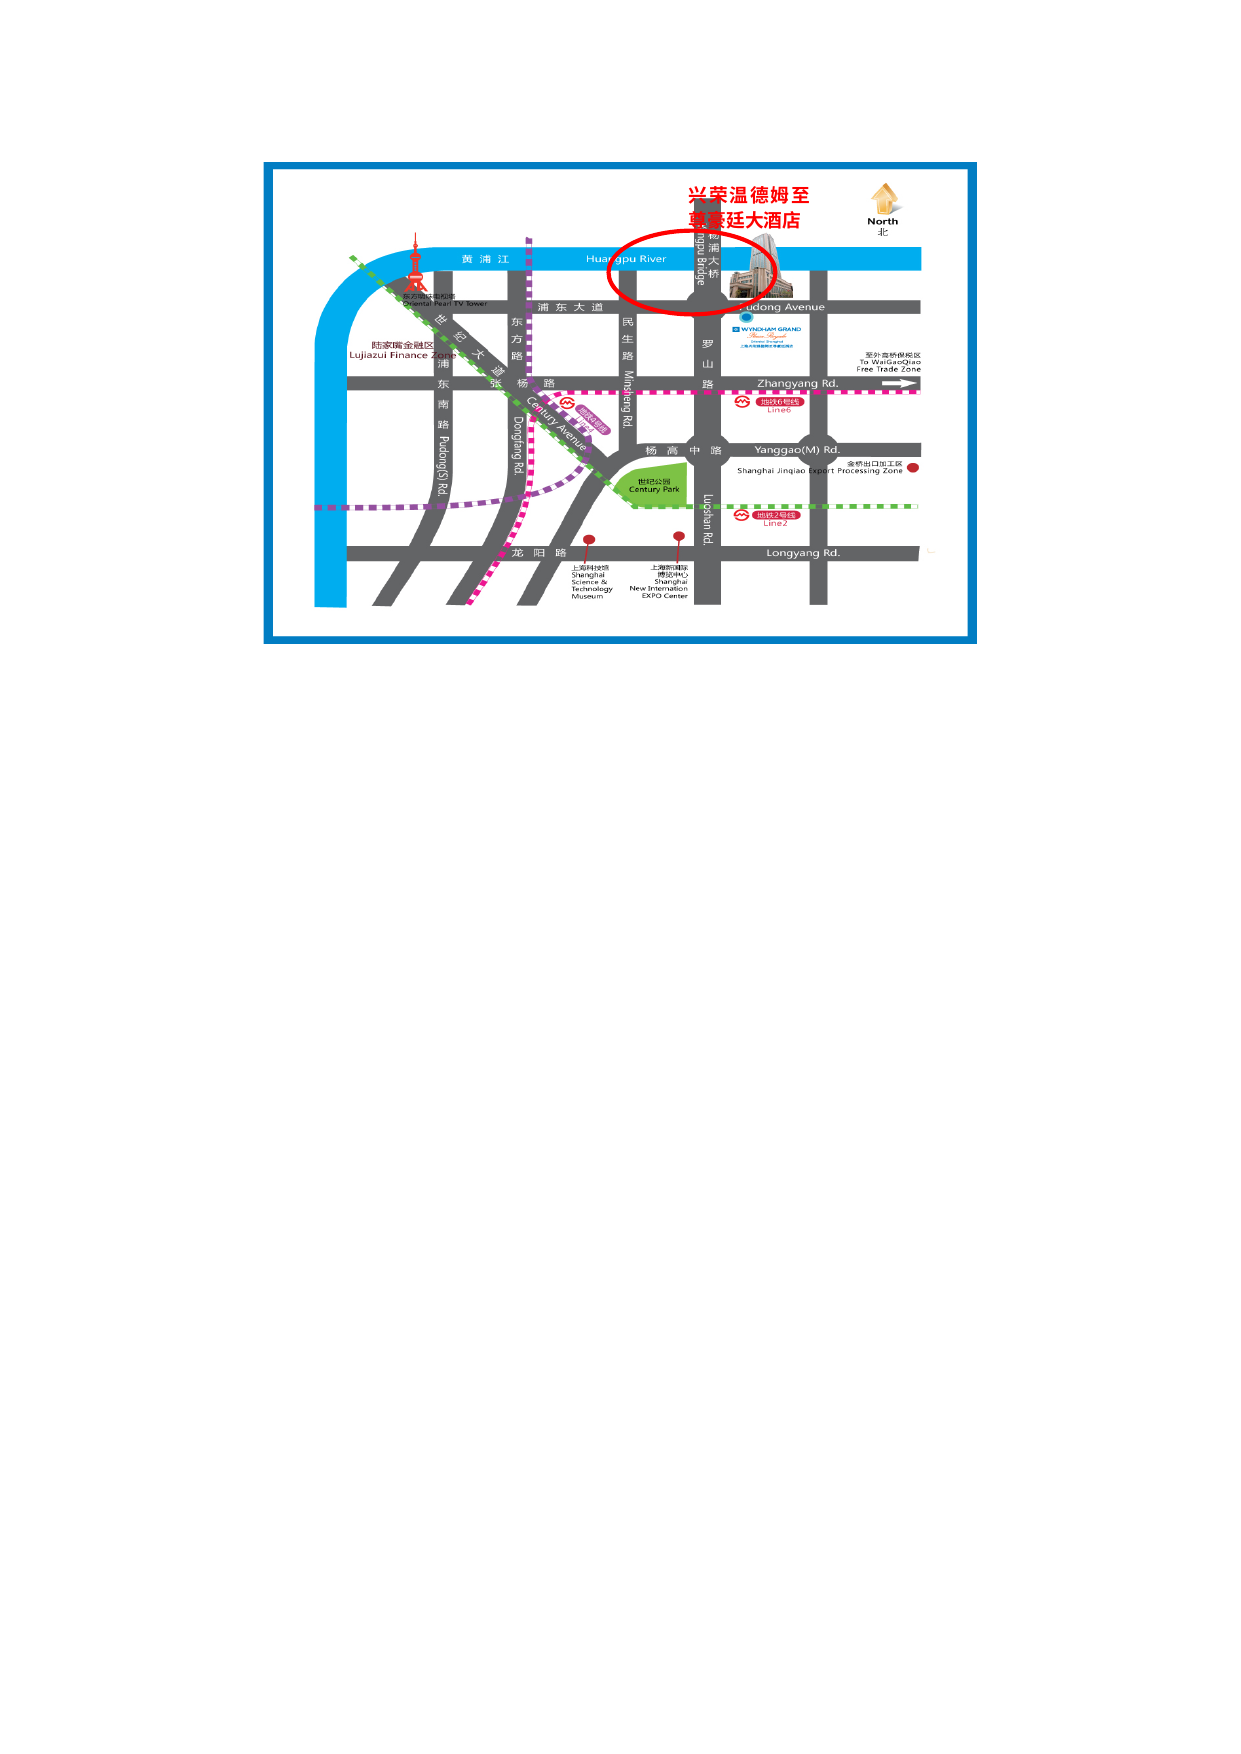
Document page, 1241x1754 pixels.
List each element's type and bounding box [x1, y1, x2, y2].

picture [263, 162, 977, 644]
